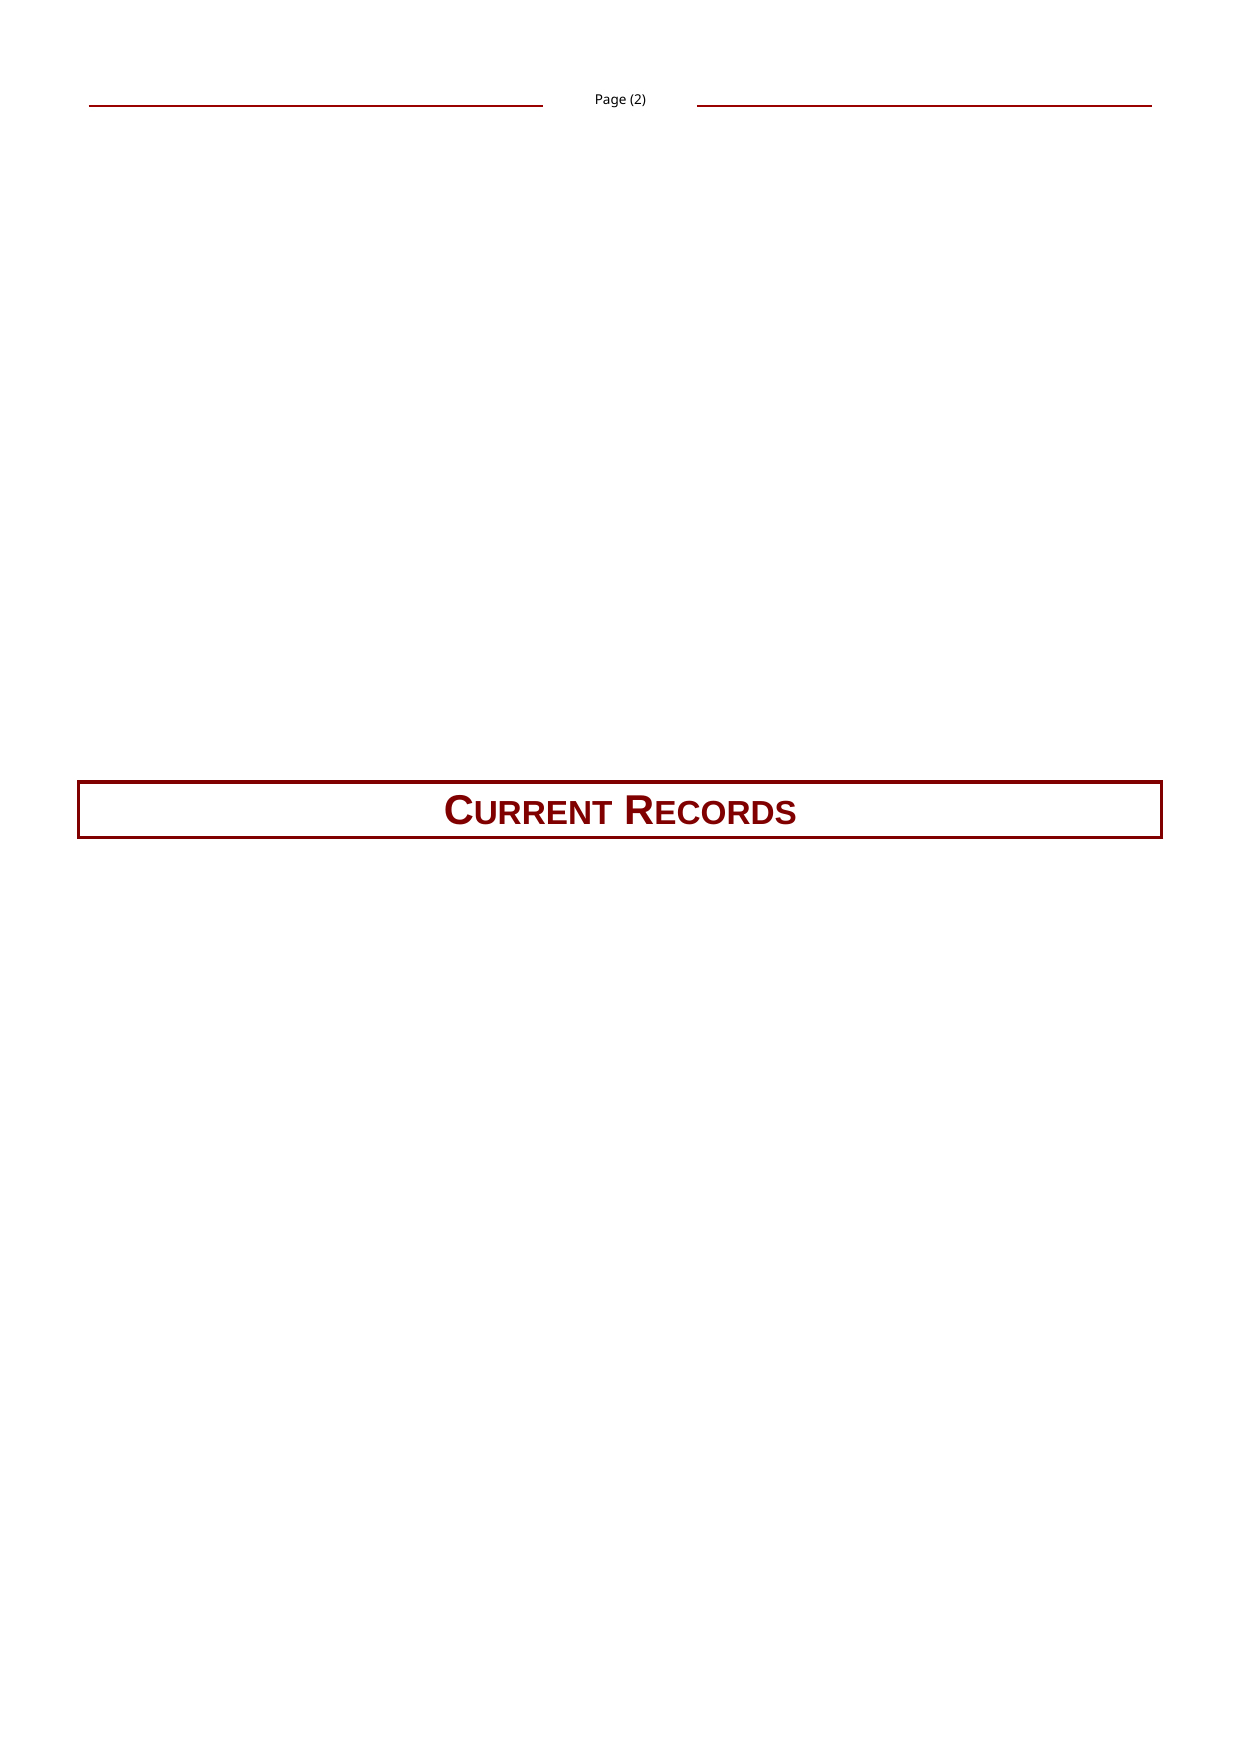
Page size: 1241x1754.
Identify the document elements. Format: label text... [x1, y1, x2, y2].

subtitle Current Records [80, 784, 1160, 836]
